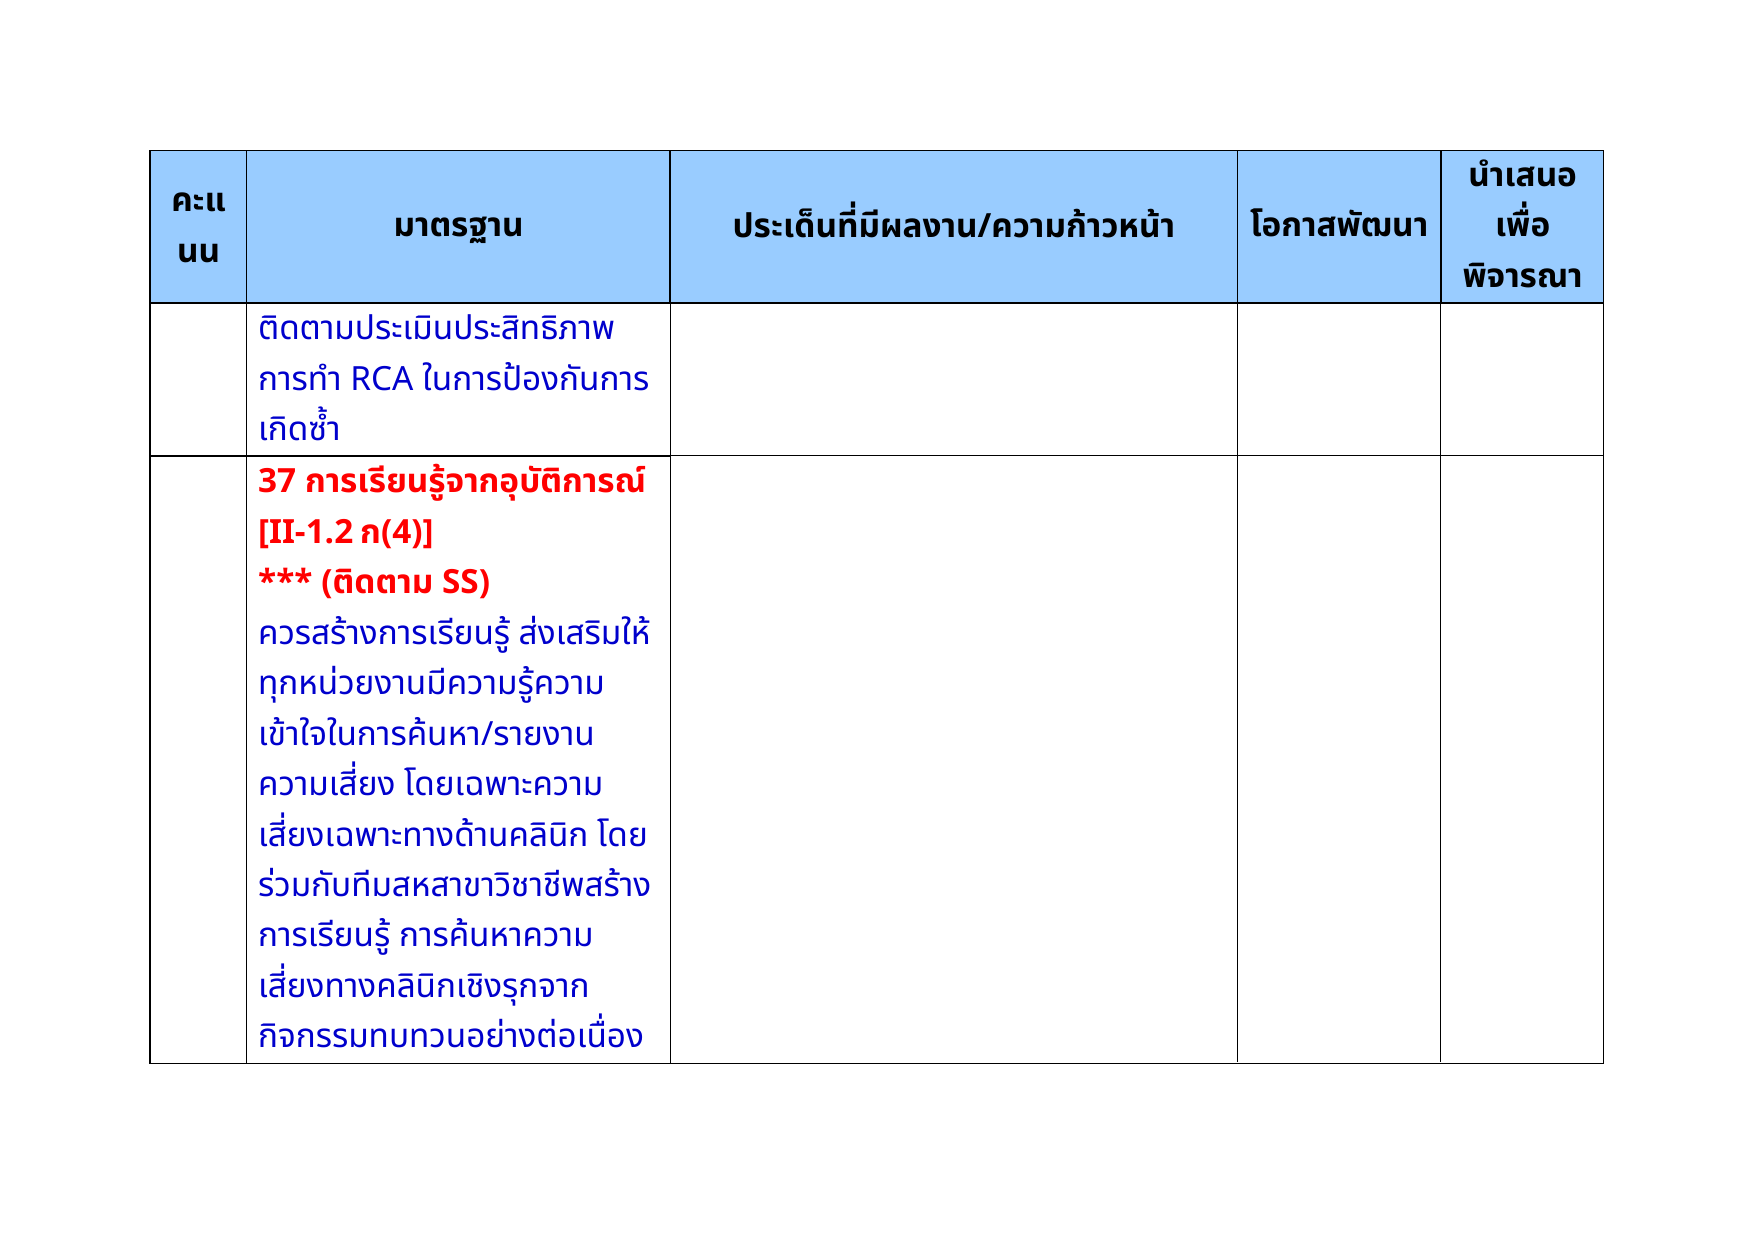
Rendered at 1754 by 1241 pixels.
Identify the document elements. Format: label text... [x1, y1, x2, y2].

table_cell [1237, 456, 1441, 1063]
table_header นำเสนอเพื่อพิจารณา [1442, 151, 1603, 302]
table_header คะแนน [151, 151, 246, 302]
table_cell [151, 304, 246, 455]
table_cell [1238, 304, 1440, 455]
table_cell [671, 456, 1237, 1063]
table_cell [247, 457, 670, 1063]
table_header มาตรฐาน [247, 151, 669, 302]
table_cell [1441, 456, 1603, 1063]
table_header โอกาสพัฒนา [1238, 151, 1440, 302]
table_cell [247, 304, 670, 455]
table_cell [1441, 304, 1603, 455]
table_cell [671, 304, 1237, 455]
table_cell [151, 457, 246, 1063]
table_header ประเด็นที่มีผลงาน/ความก้าวหน้า [671, 151, 1237, 302]
